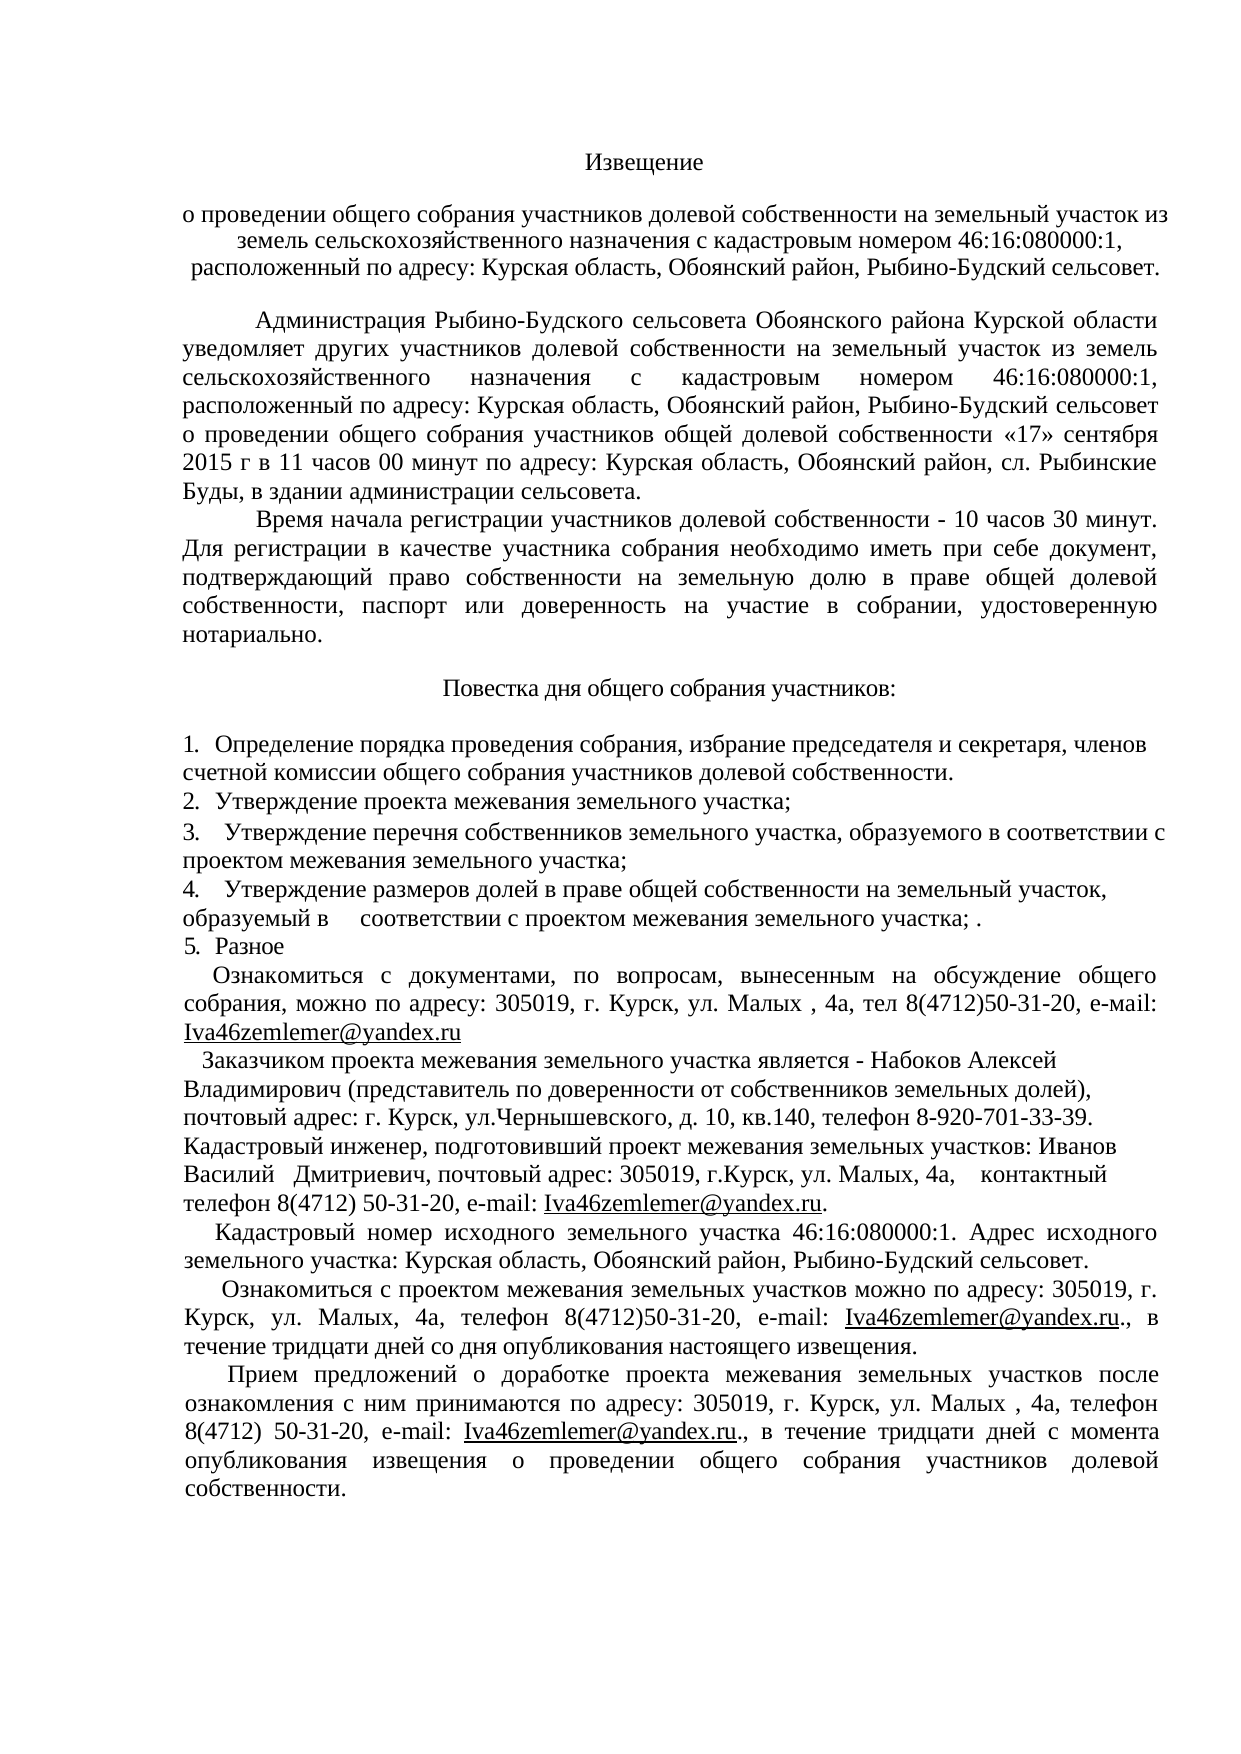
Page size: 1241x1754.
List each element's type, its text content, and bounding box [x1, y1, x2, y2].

text 5. Разное [183, 932, 1176, 960]
text о проведении общего собрания участников долевой собственности на земельный участок из [182, 202, 1176, 228]
list Утверждение размеров долей в праве общей собственности на земельный участок, образуемый в соответствии с проектом межевания земельного участка; . [182, 874, 1176, 932]
text Кадастровый номер исходного земельного участка 46:16:080000:1. Адрес исходного земельного участка: Курская область, Обоянский район, Рыбино-Будский сельсовет. [183, 1217, 1158, 1274]
text Администрация Рыбино-Будского сельсовета Обоянского района Курской области уведомляет других участников долевой собственности на земельный участок из земель сельскохозяйственного назначения с кадастровым номером 46:16:080000:1, расположенный по адресу: Курская область, Обоянский район, Рыбино-Будский сельсовет о проведении общего собрания участников общей долевой собственности «17» сентября 2015 г в 11 часов 00 минут по адресу: Курская область, Обоянский район, сл. Рыбинские Буды, в здании администрации сельсовета. [182, 305, 1158, 505]
text Прием предложений о доработке проекта межевания земельных участков после ознакомления с ним принимаются по адресу: 305019, г. Курск, ул. Малых , 4а, телефон 8(4712) 50-31-20, e-mail: Iva46zemlemer@yandex.ru., в течение тридцати дней с момента опубликования извещения о проведении общего собрания участников долевой собственности. [184, 1360, 1160, 1502]
list Утверждение проекта межевания земельного участка; [182, 787, 1176, 815]
text земель сельскохозяйственного назначения с кадастровым номером 46:16:080000:1, расположенный по адресу: Курская область, Обоянский район, Рыбино-Будский сельсовет. [191, 228, 1176, 280]
list Утверждение перечня собственников земельного участка, образуемого в соответствии с проектом межевания земельного участка; [182, 817, 1176, 874]
text Извещение [183, 150, 1176, 176]
text Повестка дня общего собрания участников: [182, 673, 1157, 702]
list Определение порядка проведения собрания, избрание председателя и секретаря, членов счетной комиссии общего собрания участников долевой собственности. [182, 729, 1176, 787]
text Время начала регистрации участников долевой собственности - 10 часов 30 минут. Для регистрации в качестве участника собрания необходимо иметь при себе документ, подтверждающий право собственности на земельную долю в праве общей долевой собственности, паспорт или доверенность на участие в собрании, удостоверенную нотариально. [182, 505, 1158, 648]
text Ознакомиться с документами, по вопросам, вынесенным на обсуждение общего собрания, можно по адресу: 305019, г. Курск, ул. Малых , 4а, тел 8(4712)50-31-20, е-маil: Iva46zemlemer@yandex.ru [183, 960, 1157, 1046]
text Заказчиком проекта межевания земельного участка является - Набоков Алексей Владимирович (представитель по доверенности от собственников земельных долей), почтовый адрес: г. Курск, ул.Чернышевского, д. 10, кв.140, телефон 8-920-701-33-39. Кадастровый инженер, подготовивший проект межевания земельных участков: Иванов Василий Дмитриевич, почтовый адрес: 305019, г.Курск, ул. Малых, 4а, контактный телефон 8(4712) 50-31-20, e-mail: Iva46zemlemer@yandex.ru. [183, 1046, 1176, 1217]
text Ознакомиться с проектом межевания земельных участков можно по адресу: 305019, г. Курск, ул. Малых, 4а, телефон 8(4712)50-31-20, e-mail: Iva46zemlemer@yandex.ru., в течение тридцати дней со дня опубликования настоящего извещения. [184, 1274, 1159, 1360]
